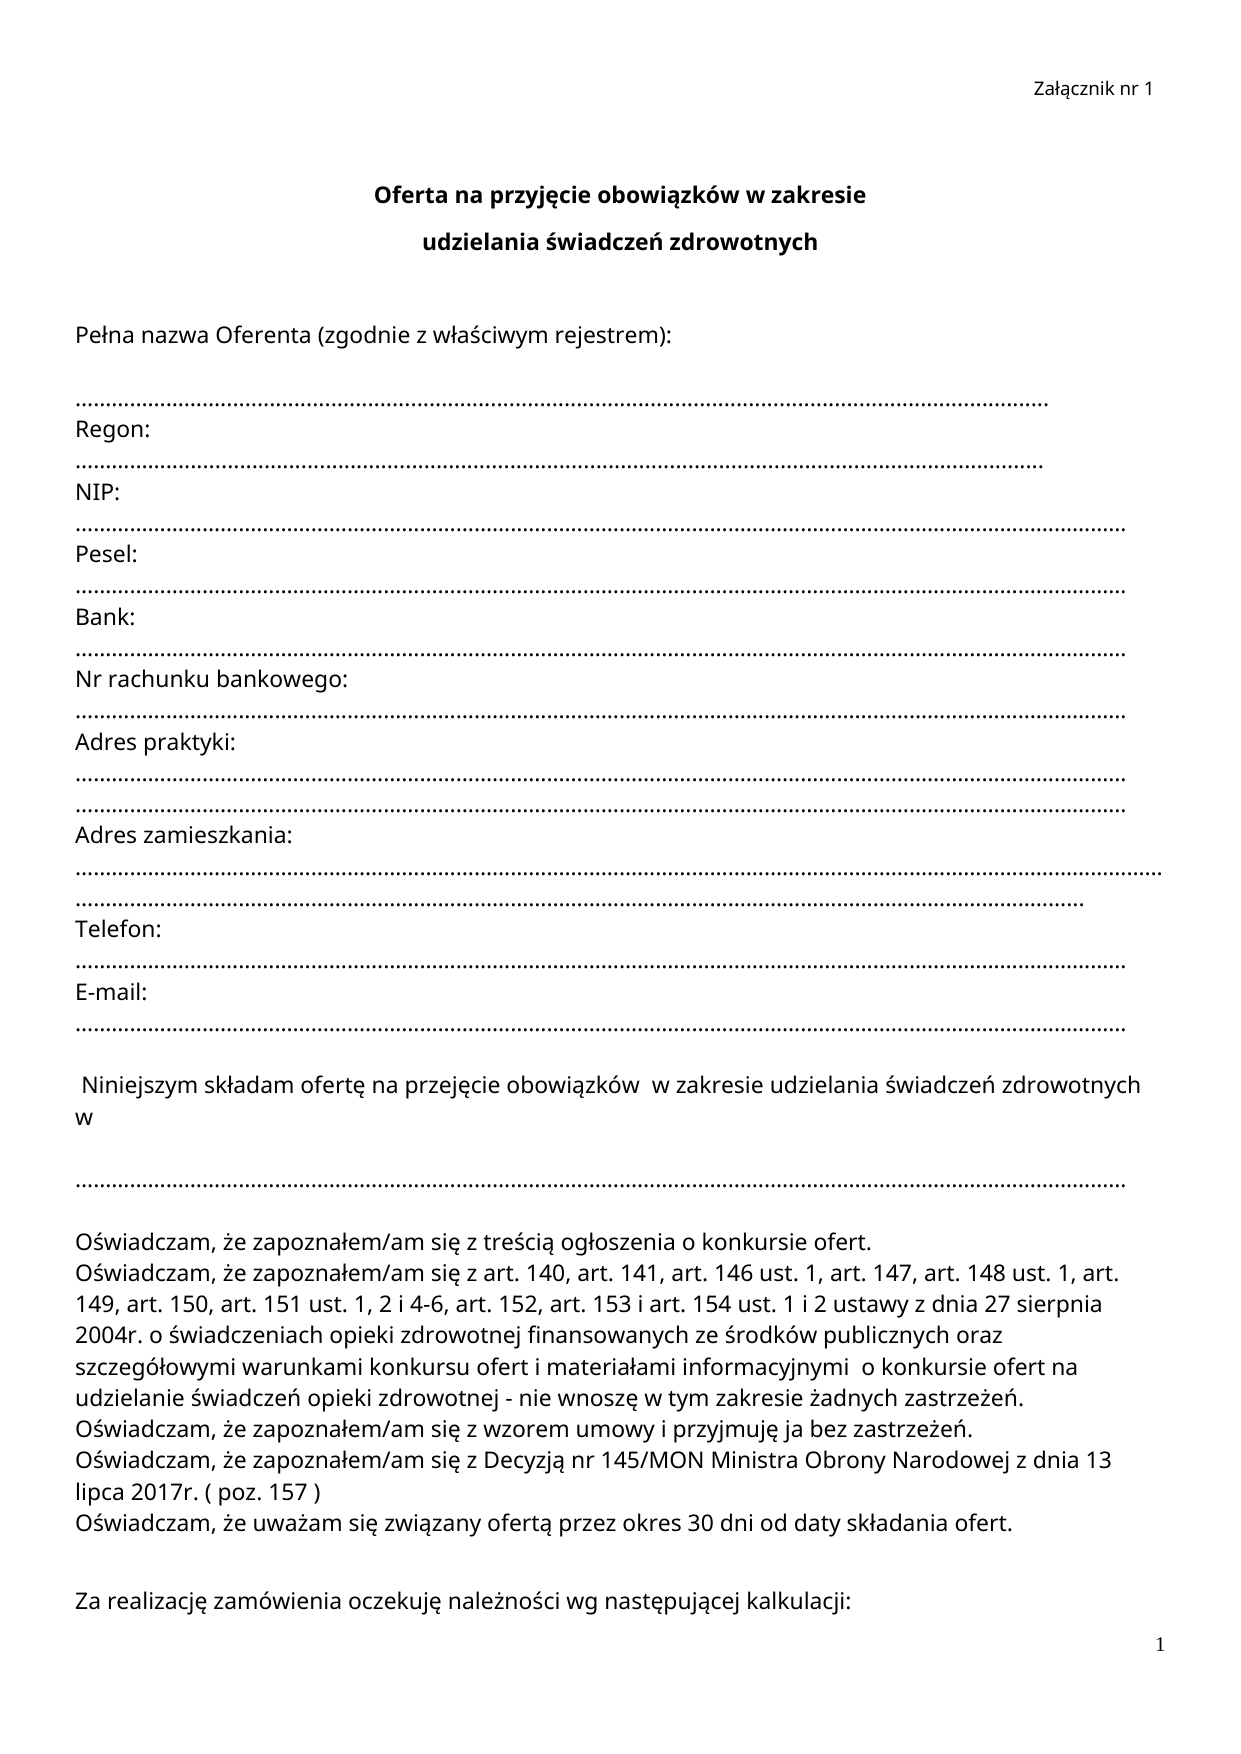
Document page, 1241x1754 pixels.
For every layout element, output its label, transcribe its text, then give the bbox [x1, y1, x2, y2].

text Oferta na przyjęcie obowiązków w zakresie [75, 179, 1165, 210]
text ………………………………………………………………………………………………………………………………………………………… [75, 788, 1165, 819]
text Pełna nazwa Oferenta (zgodnie z właściwym rejestrem): [75, 319, 1165, 351]
text Adres praktyki: [75, 726, 1165, 757]
text ……………………………………………………………………………………………………………………………………………………………………………………………………………………………………………………………………………………………………………..…... [75, 851, 1165, 913]
text ……………………....................................................................................................................................... [75, 382, 1165, 413]
text Nr rachunku bankowego: [75, 663, 1165, 694]
text ………………………………………………………………………………………………………………………………………………………… [75, 1163, 1165, 1194]
text udzielania świadczeń zdrowotnych [75, 226, 1165, 257]
text ………………………………………………………………………………………………………………………………………………………… [75, 632, 1165, 663]
text ………………………………………………………………………………………………………………………………………………………… [75, 507, 1165, 538]
text Oświadczam, że zapoznałem/am się z art. 140, art. 141, art. 146 ust. 1, art. 147, art. 148 ust. 1, art. 149, art. 150, art. 151 ust. 1, 2 i 4-6, art. 152, art. 153 i art. 154 ust. 1 i 2 ustawy z dnia 27 sierpnia 2004r. o świadczeniach opieki zdrowotnej finansowanych ze środków publicznych oraz szczegółowymi warunkami konkursu ofert i materiałami informacyjnymi o konkursie ofert na udzielanie świadczeń opieki zdrowotnej - nie wnoszę w tym zakresie żadnych zastrzeżeń. [75, 1257, 1165, 1413]
text ………………………………………………………………………………………………………………………………………………………… [75, 569, 1165, 601]
text Oświadczam, że zapoznałem/am się z Decyzją nr 145/MON Ministra Obrony Narodowej z dnia 13 lipca 2017r. ( poz. 157 ) [75, 1444, 1165, 1507]
text Adres zamieszkania: [75, 819, 1165, 851]
text Załącznik nr 1 [75, 75, 1165, 101]
text Oświadczam, że zapoznałem/am się z wzorem umowy i przyjmuję ja bez zastrzeżeń. [75, 1413, 1165, 1444]
text Oświadczam, że uważam się związany ofertą przez okres 30 dni od daty składania ofert. [75, 1507, 1165, 1538]
text Oświadczam, że zapoznałem/am się z treścią ogłoszenia o konkursie ofert. [75, 1226, 1165, 1257]
text Pesel: [75, 538, 1165, 569]
text Bank: [75, 601, 1165, 632]
text ………………………………………………………………………………………………………………………………………………………… [75, 944, 1165, 976]
text ……………............................................................................................................................................... [75, 444, 1165, 476]
text E-mail: [75, 976, 1165, 1007]
text ………………………………………………………………………………………………………………………………………………………… [75, 757, 1165, 788]
text Regon: [75, 413, 1165, 444]
text ………………………………………………………………………………………………………………………………………………………… [75, 1007, 1165, 1038]
text Niniejszym składam ofertę na przejęcie obowiązków w zakresie udzielania świadczeń zdrowotnych w [75, 1069, 1165, 1132]
text ………………………………………………………………………………………………………………………………………………………… [75, 694, 1165, 726]
text Za realizację zamówienia oczekuję należności wg następującej kalkulacji: [75, 1585, 1165, 1616]
text NIP: [75, 476, 1165, 507]
text Telefon: [75, 913, 1165, 944]
